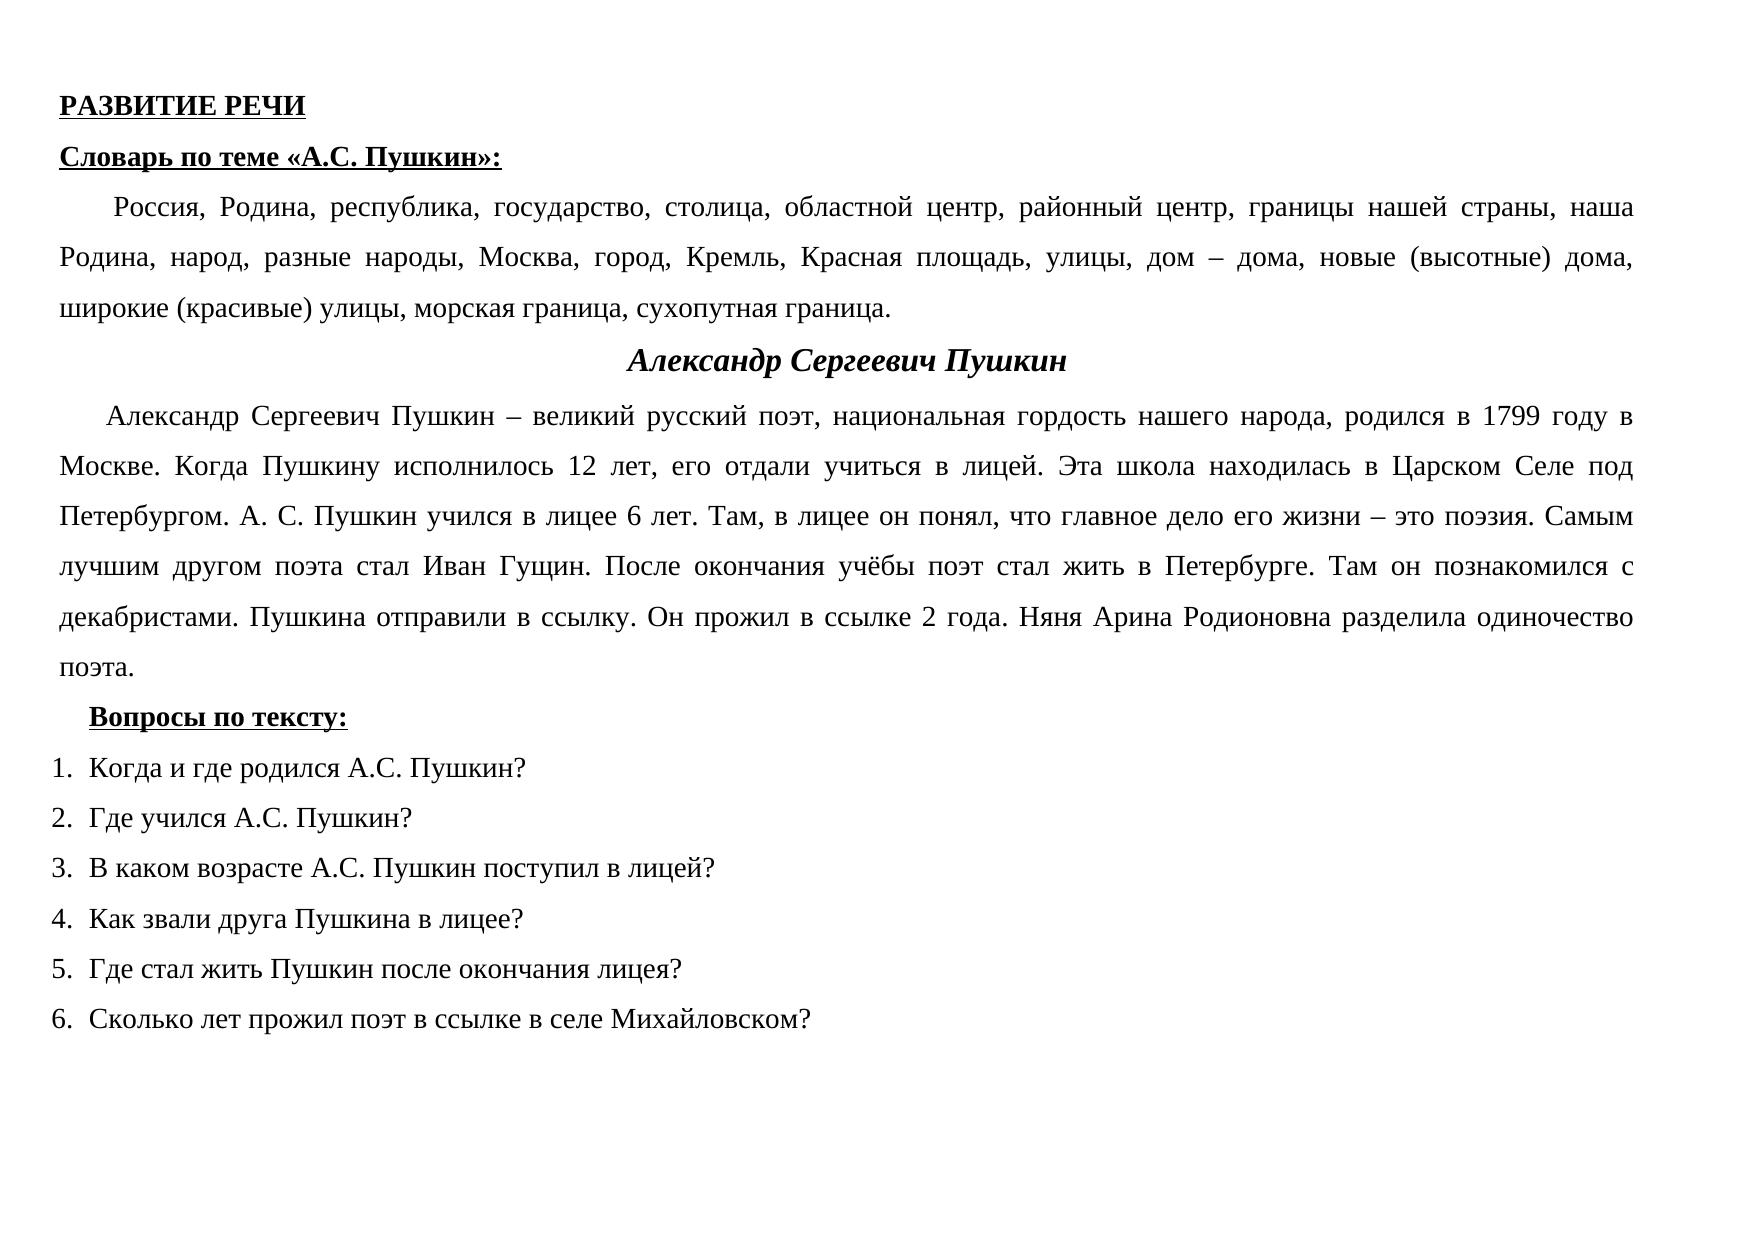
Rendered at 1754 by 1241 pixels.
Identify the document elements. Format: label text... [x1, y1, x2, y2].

list Когда и где родился А.С. Пушкин? [51, 750, 1636, 783]
list Где учился А.С. Пушкин? [51, 800, 1636, 834]
list Как звали друга Пушкина в лицее? [51, 901, 1636, 934]
text Александр Сергеевич Пушкин [59, 340, 1636, 378]
list Сколько лет прожил поэт в ссылке в селе Михайловском? [51, 1001, 1636, 1035]
text РАЗВИТИЕ РЕЧИ [59, 88, 1636, 122]
text Александр Сергеевич Пушкин – великий русский поэт, национальная гордость нашего народа, родился в 1799 году в Москве. Когда Пушкину исполнилось 12 лет, его отдали учиться в лицей. Эта школа находилась в Царском Селе под Петербургом. А. С. Пушкин учился в лицее 6 лет. Там, в лицее он понял, что главное дело его жизни – это поэзия. Самым лучшим другом поэта стал Иван Гущин. После окончания учёбы поэт стал жить в Петербурге. Там он познакомился с декабристами. Пушкина отправили в ссылку. Он прожил в ссылке 2 года. Няня Арина Родионовна разделила одиночество поэта. [59, 398, 1636, 683]
text Словарь по теме «А.С. Пушкин»: [59, 139, 1636, 172]
text Вопросы по тексту: [89, 699, 1636, 733]
list Где стал жить Пушкин после окончания лицея? [51, 951, 1636, 984]
text Россия, Родина, республика, государство, столица, областной центр, районный центр, границы нашей страны, наша Родина, народ, разные народы, Москва, город, Кремль, Красная площадь, улицы, дом – дома, новые (высотные) дома, широкие (красивые) улицы, морская граница, сухопутная граница. [59, 189, 1636, 323]
list В каком возрасте А.С. Пушкин поступил в лицей? [51, 850, 1636, 884]
